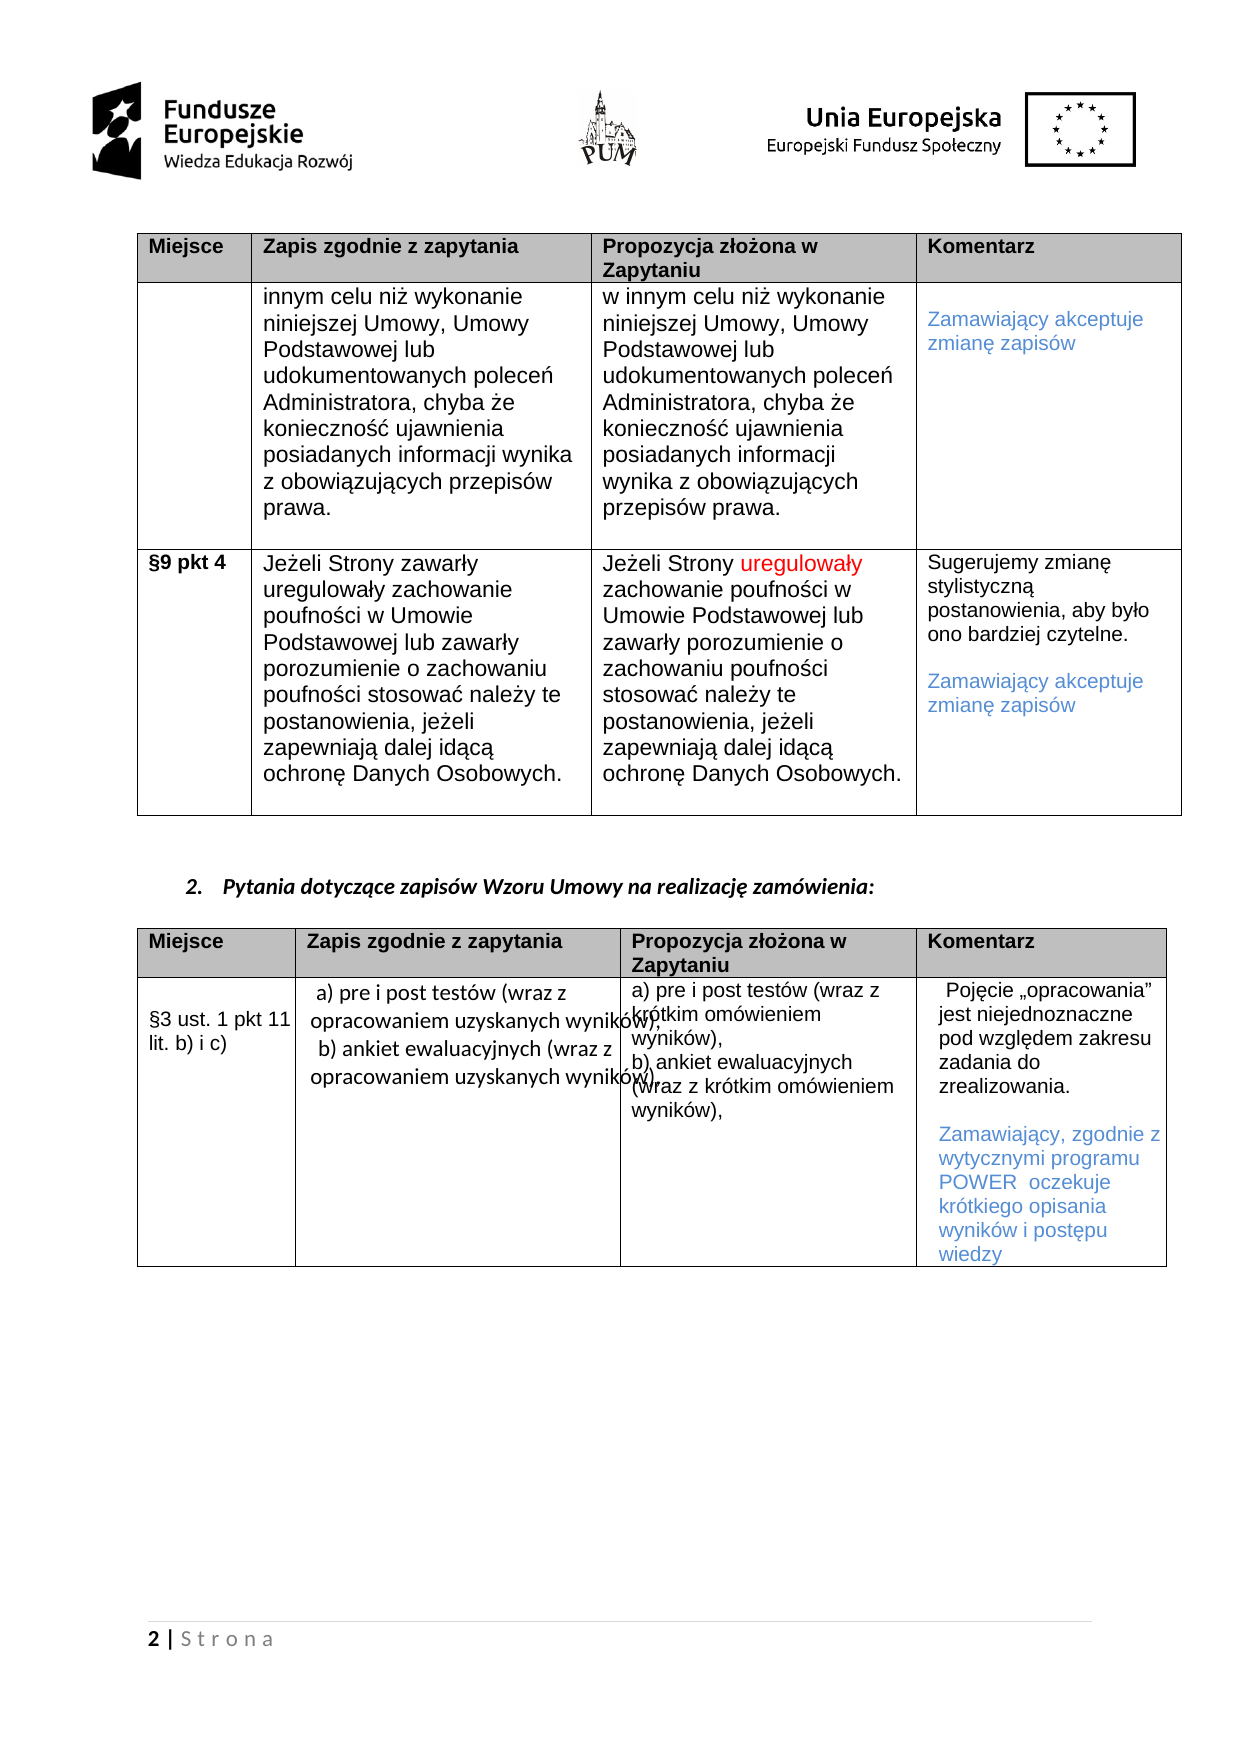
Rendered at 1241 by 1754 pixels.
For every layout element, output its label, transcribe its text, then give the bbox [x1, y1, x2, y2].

table_cell [138, 978, 295, 1266]
list Pytania dotyczące zapisów Wzoru Umowy na realizację zamówienia: [185, 872, 1092, 900]
table_cell Sugerujemy zmianę stylistyczną postanowienia, aby było ono bardziej czytelne. Zamawiający akceptuje zmianę zapisów [917, 550, 1181, 815]
table_header Zapis zgodnie z zapytania [252, 234, 591, 282]
table_header Propozycja złożona w Zapytaniu [621, 929, 916, 977]
table_header Zapis zgodnie z zapytania [296, 929, 620, 977]
picture [743, 67, 1160, 191]
table_cell Sugerujemy zmianę stylistyczną postanowienia, aby było ono bardziej czytelne Zamawiający akceptuje zmianę zapisów [917, 283, 1181, 548]
table_header Komentarz [917, 234, 1181, 282]
table_cell Jeżeli Strony uregulowały zachowanie poufności w Umowie Podstawowej lub zawarły porozumienie o zachowaniu poufności stosować należy te postanowienia, jeżeli zapewniają dalej idącą ochronę Danych Osobowych. [592, 550, 916, 815]
table_cell [296, 978, 620, 1266]
table_cell a) pre i post testów (wraz z krótkim omówieniem wyników), b) ankiet ewaluacyjnych (wraz z krótkim omówieniem wyników), [621, 978, 916, 1266]
picture [578, 90, 637, 166]
table_cell [917, 978, 1166, 1266]
table_header Miejsce [138, 929, 295, 977]
picture [68, 57, 372, 202]
table_header Propozycja złożona w Zapytaniu [592, 234, 916, 282]
table_header Miejsce [138, 234, 251, 282]
table_header Komentarz [917, 929, 1166, 977]
table_cell Jeżeli Strony zawarły uregulowały zachowanie poufności w Umowie Podstawowej lub zawarły porozumienie o zachowaniu poufności stosować należy te postanowienia, jeżeli zapewniają dalej idącą ochronę Danych Osobowych. [252, 550, 591, 815]
table_cell [138, 283, 251, 548]
table_cell §9 pkt 4 [138, 550, 251, 815]
